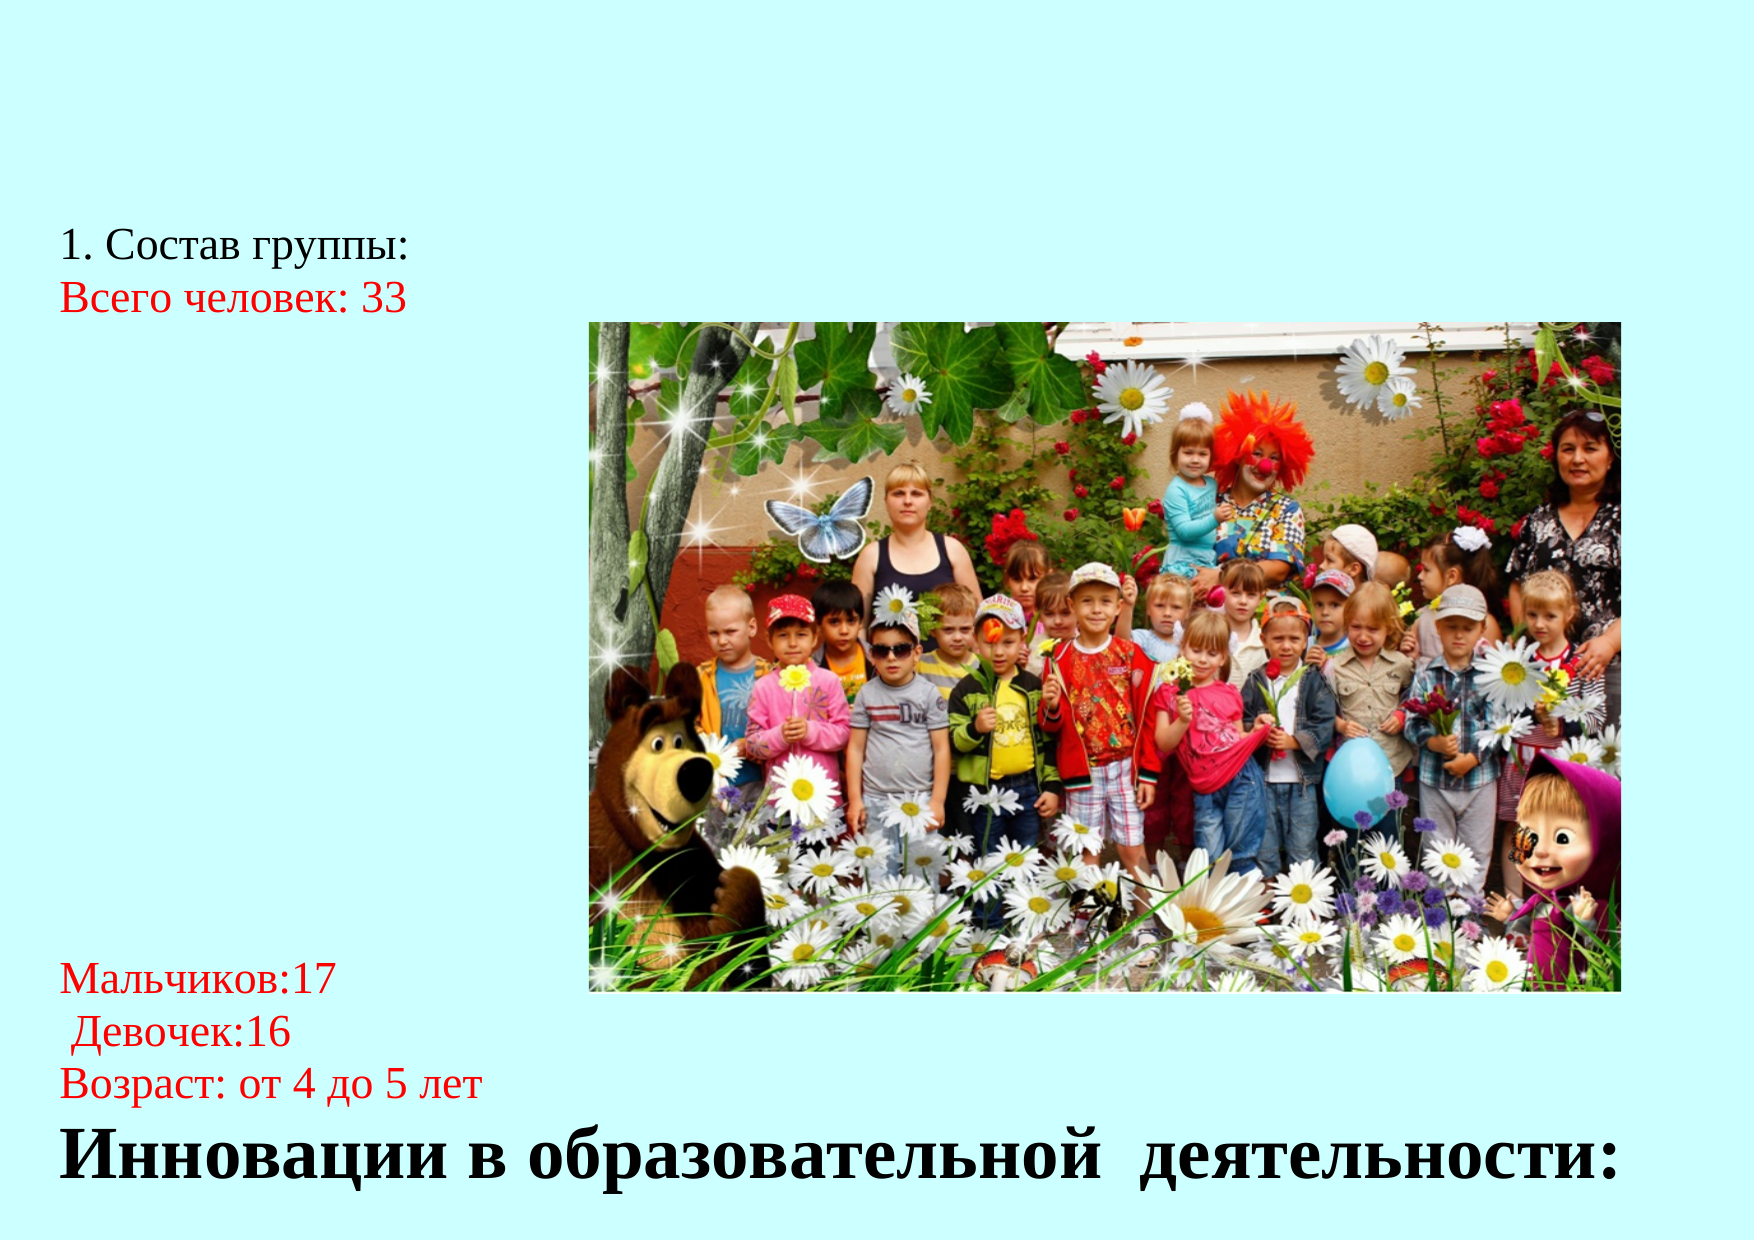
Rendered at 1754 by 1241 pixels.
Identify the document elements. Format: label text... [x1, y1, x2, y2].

text Девочек:16 [59, 1003, 1695, 1056]
text Всего человек: 33 [59, 269, 1695, 322]
text Инновации в образовательной деятельности: [59, 1109, 1695, 1195]
text 1. Состав группы: [59, 217, 1695, 269]
picture [588, 322, 1622, 994]
text Возраст: от 4 до 5 лет [59, 1056, 1695, 1109]
